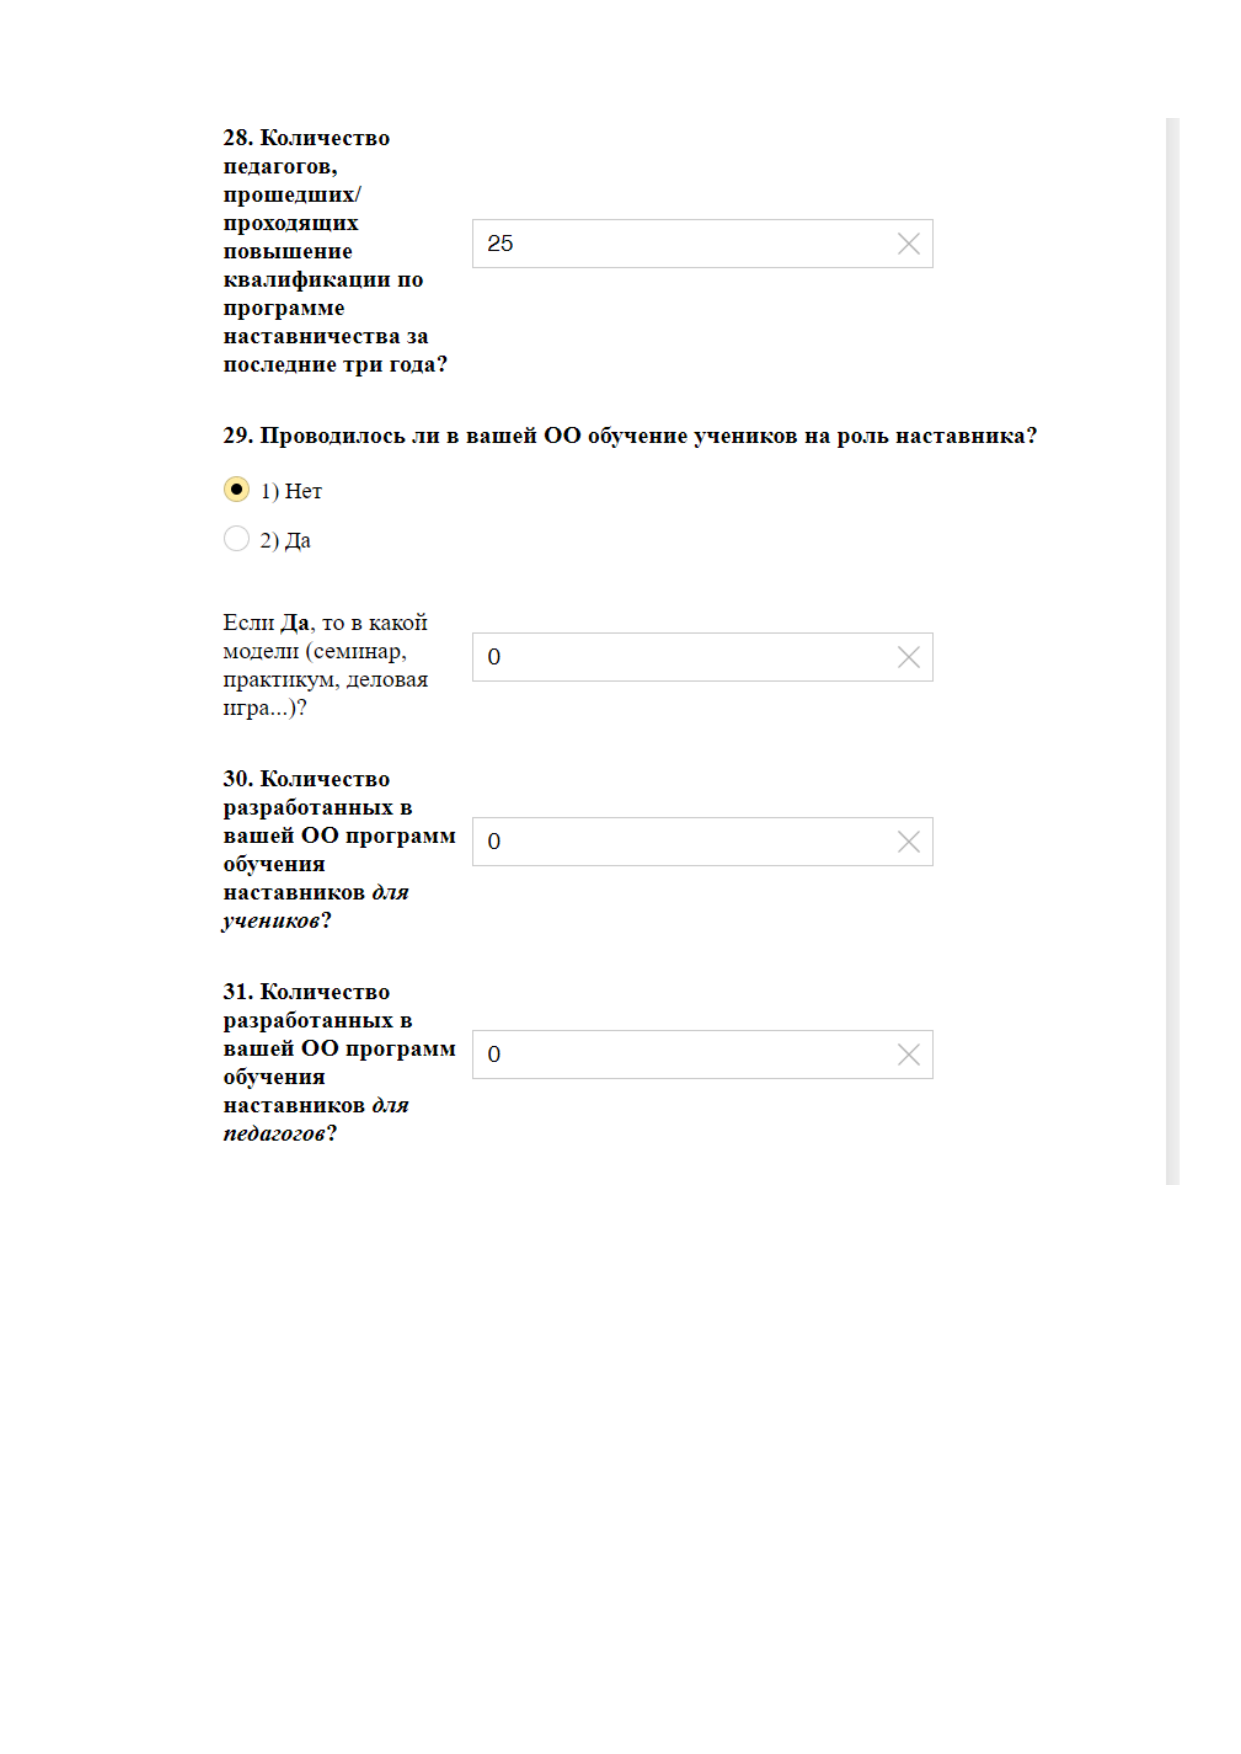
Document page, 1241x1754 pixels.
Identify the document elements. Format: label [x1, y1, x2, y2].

picture [177, 118, 1180, 1185]
